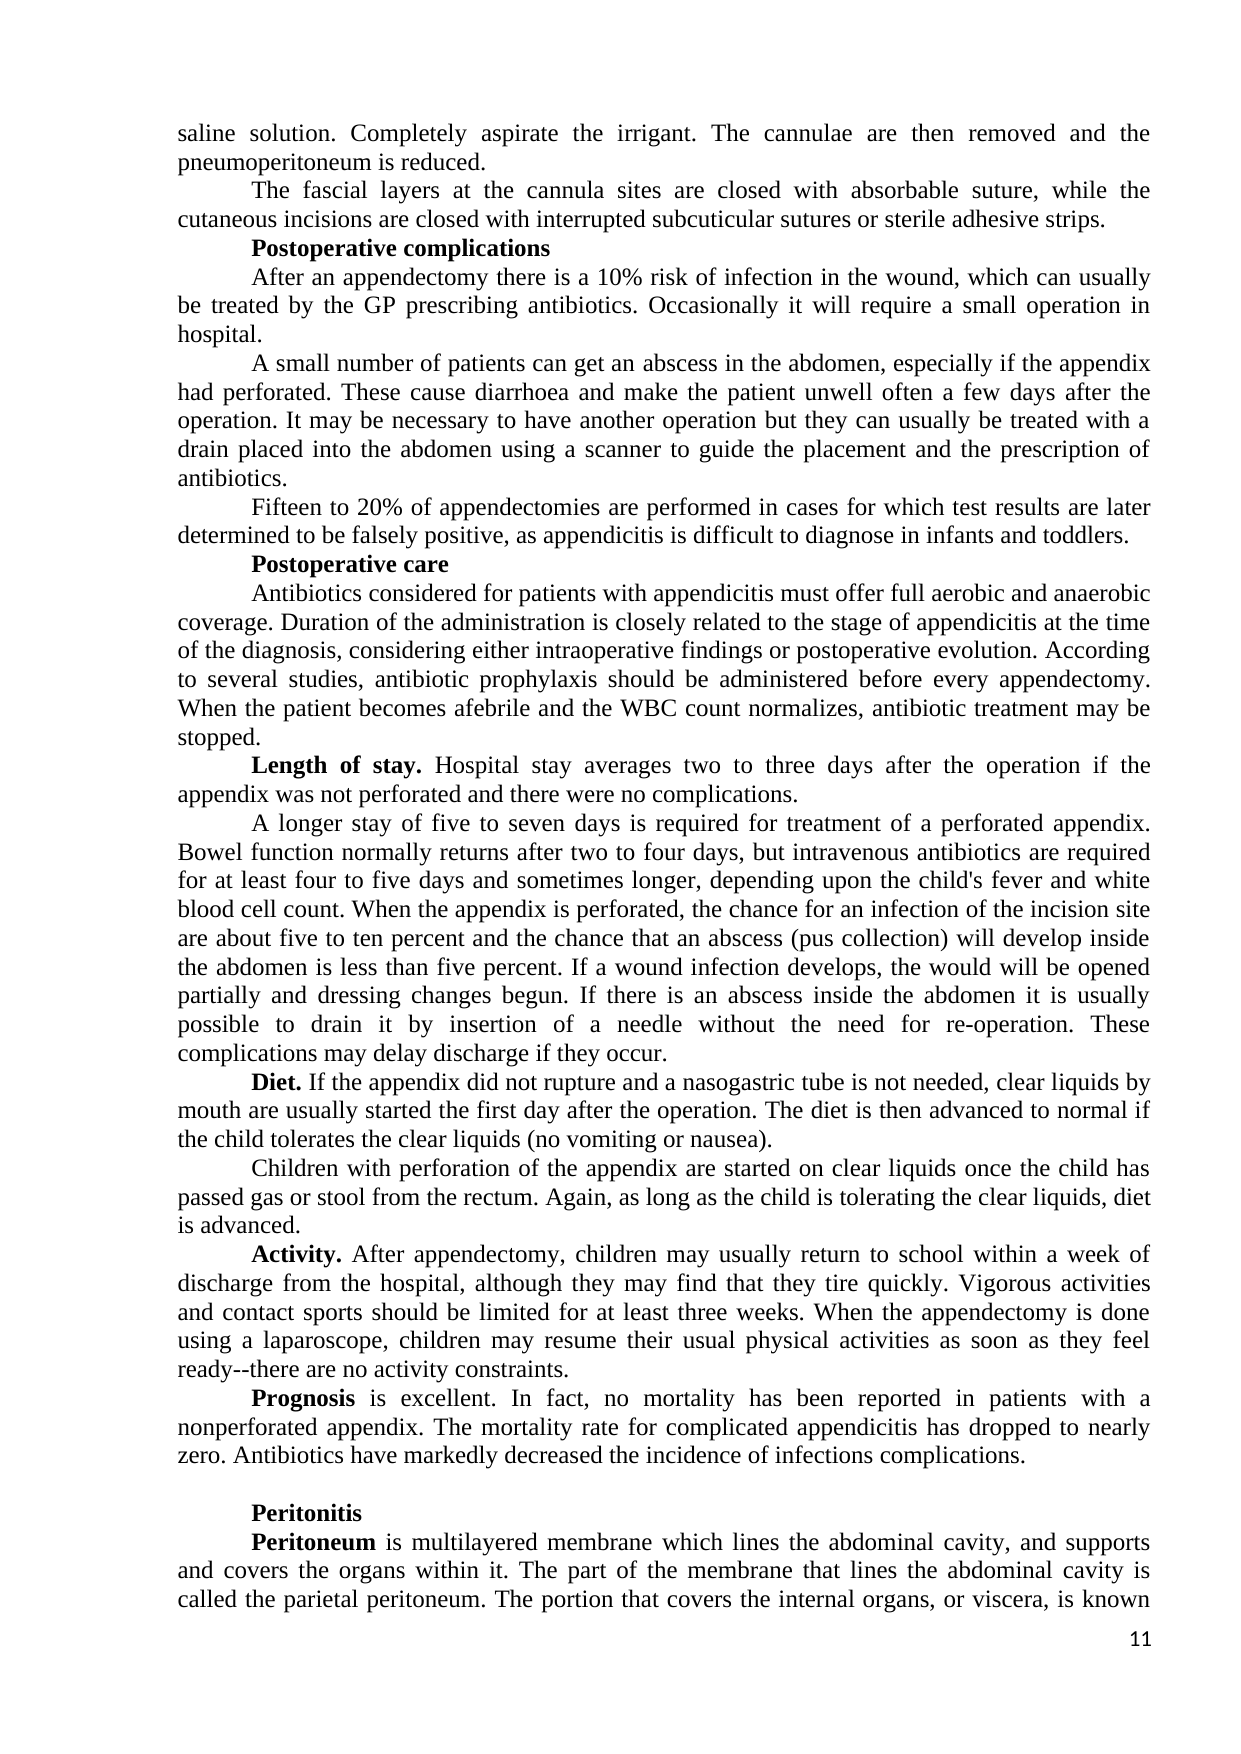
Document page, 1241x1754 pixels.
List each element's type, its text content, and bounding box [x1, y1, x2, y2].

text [177, 1527, 1152, 1613]
text Prognosis is excellent. In fact, no mortality has been reported in patients with a nonperforated appendix. The mortality rate for complicated appendicitis has dropped to nearly zero. Antibiotics have markedly decreased the incidence of infections complications. [177, 1383, 1152, 1469]
text Postoperative complications [177, 233, 1152, 262]
text After an appendectomy there is a 10% risk of infection in the wound, which can usually be treated by the GP prescribing antibiotics. Occasionally it will require a small operation in hospital. [177, 262, 1152, 348]
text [177, 118, 1152, 176]
text Length of stay. Hospital stay averages two to three days after the operation if the appendix was not perforated and there were no complications. [177, 751, 1152, 808]
text A small number of patients can get an abscess in the abdomen, especially if the appendix had perforated. These cause diarrhoea and make the patient unwell often a few days after the operation. It may be necessary to have another operation but they can usually be treated with a drain placed into the abdomen using a scanner to guide the placement and the prescription of antibiotics. [177, 348, 1152, 492]
text Diet. If the appendix did not rupture and a nasogastric tube is not needed, clear liquids by mouth are usually started the first day after the operation. The diet is then advanced to normal if the child tolerates the clear liquids (no vomiting or nausea). [177, 1067, 1152, 1153]
text The fascial layers at the cannula sites are closed with absorbable suture, while the cutaneous incisions are closed with interrupted subcuticular sutures or sterile adhesive strips. [177, 176, 1152, 233]
text Peritonitis [177, 1498, 1152, 1527]
text Activity. After appendectomy, children may usually return to school within a week of discharge from the hospital, although they may find that they tire quickly. Vigorous activities and contact sports should be limited for at least three weeks. When the appendectomy is done using a laparoscope, children may resume their usual physical activities as soon as they feel ready--there are no activity constraints. [177, 1239, 1152, 1383]
text Postoperative care [177, 549, 1152, 578]
text Antibiotics considered for patients with appendicitis must offer full aerobic and anaerobic coverage. Duration of the administration is closely related to the stage of appendicitis at the time of the diagnosis, considering either intraoperative findings or postoperative evolution. According to several studies, antibiotic prophylaxis should be administered before every appendectomy. When the patient becomes afebrile and the WBC count normalizes, antibiotic treatment may be stopped. [177, 578, 1152, 751]
text Fifteen to 20% of appendectomies are performed in cases for which test results are later determined to be falsely positive, as appendicitis is difficult to diagnose in infants and toddlers. [177, 492, 1152, 549]
text Children with perforation of the appendix are started on clear liquids once the child has passed gas or stool from the rectum. Again, as long as the child is tolerating the clear liquids, diet is advanced. [177, 1153, 1152, 1239]
text A longer stay of five to seven days is required for treatment of a perforated appendix. Bowel function normally returns after two to four days, but intravenous antibiotics are required for at least four to five days and sometimes longer, depending upon the child's fever and white blood cell count. When the appendix is perforated, the chance for an infection of the incision site are about five to ten percent and the chance that an abscess (pus collection) will develop inside the abdomen is less than five percent. If a wound infection develops, the would will be opened partially and dressing changes begun. If there is an abscess inside the abdomen it is usually possible to drain it by insertion of a needle without the need for re-operation. These complications may delay discharge if they occur. [177, 808, 1152, 1067]
